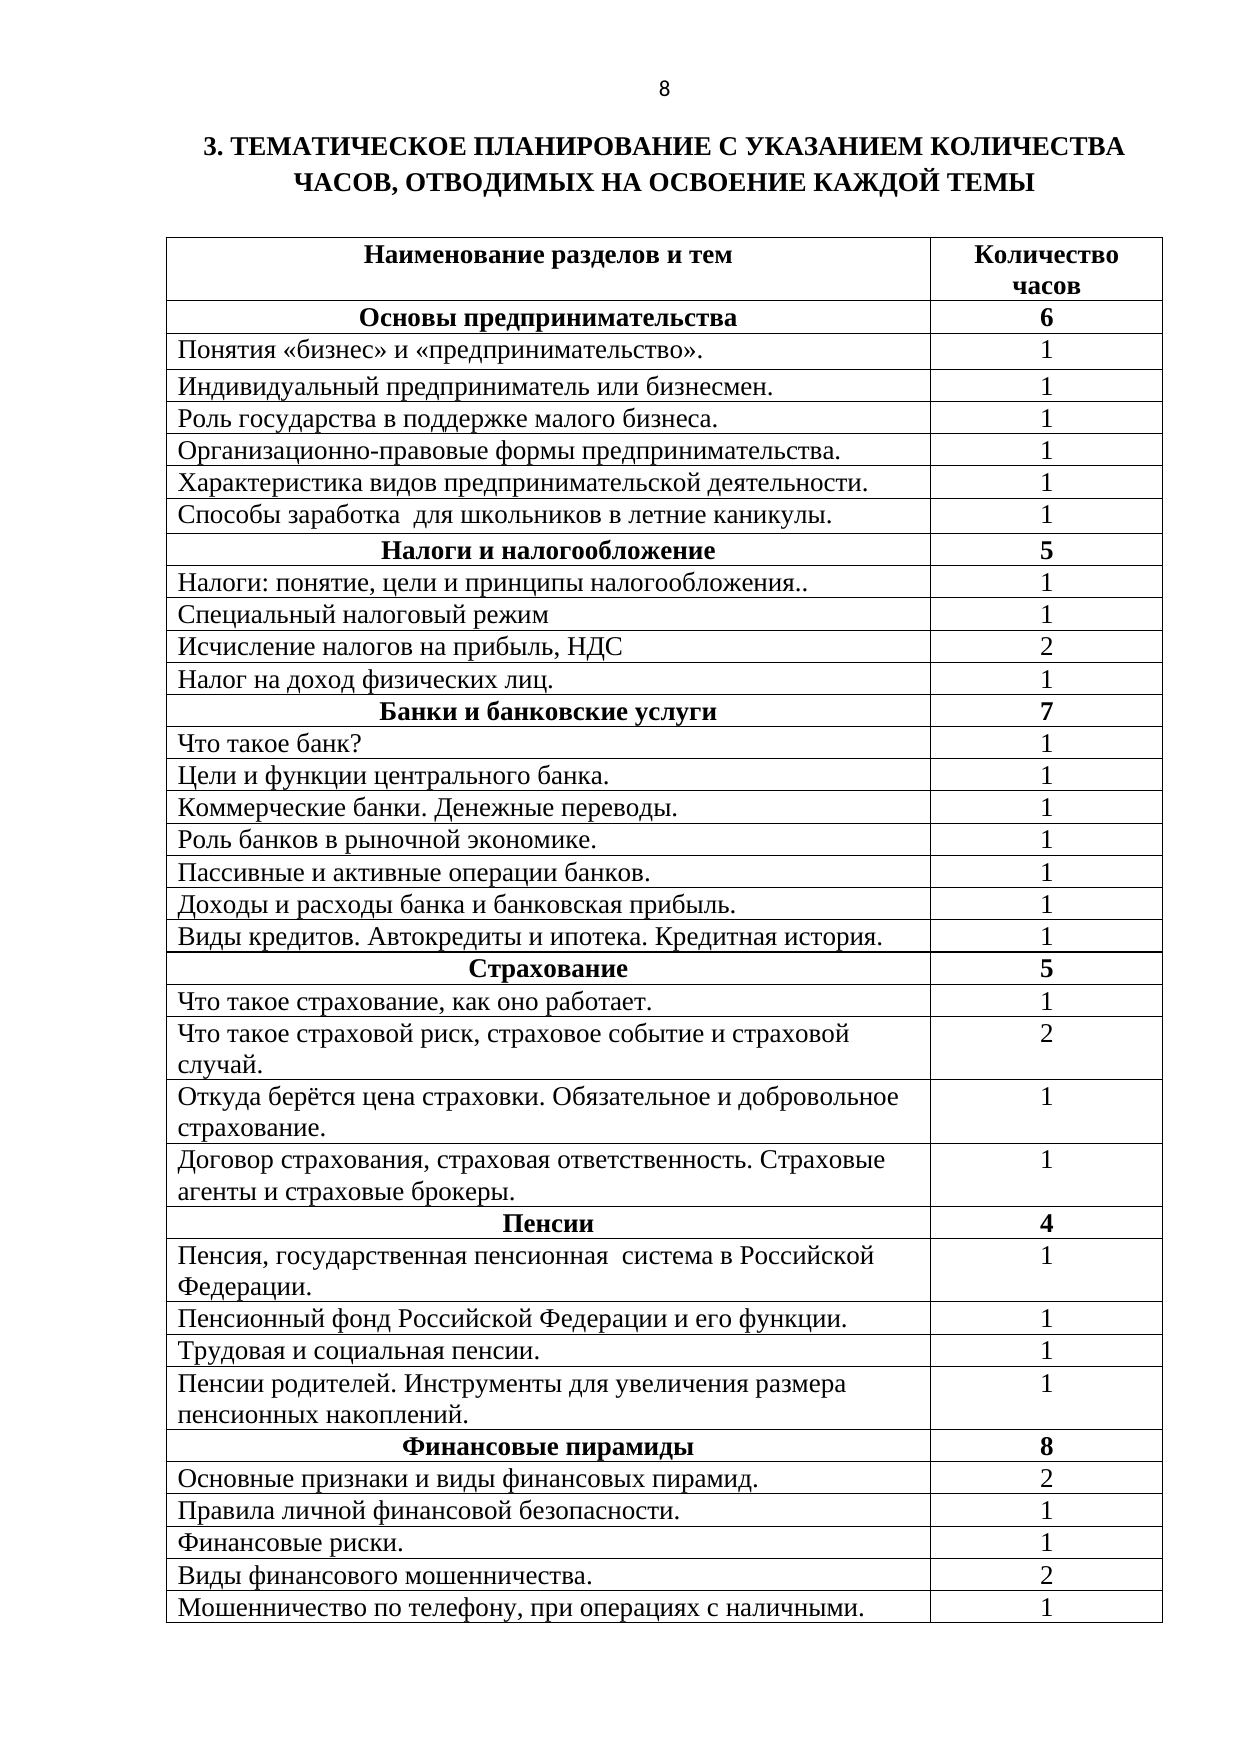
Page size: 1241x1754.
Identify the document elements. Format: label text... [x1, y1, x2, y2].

table_cell 1 [931, 663, 1162, 694]
table_cell 2 [931, 1559, 1162, 1590]
table_cell 1 [931, 402, 1162, 433]
table_cell 7 [931, 695, 1162, 726]
table_header Количество часов [931, 238, 1162, 300]
table_cell 1 [931, 1144, 1162, 1206]
table_cell Основы предпринимательства [167, 301, 930, 333]
table_cell 1 [931, 856, 1162, 887]
table_cell 1 [931, 598, 1162, 629]
table_cell 5 [931, 953, 1162, 983]
table_cell 1 [931, 434, 1162, 465]
table_cell 1 [931, 466, 1162, 497]
table_cell Специальный налоговый режим [167, 598, 930, 629]
table_cell 1 [931, 499, 1162, 533]
table_cell 1 [931, 920, 1162, 951]
table_cell Основные признаки и виды финансовых пирамид. [167, 1462, 930, 1493]
table_cell Финансовые риски. [167, 1527, 930, 1558]
table_cell 1 [931, 1367, 1162, 1429]
table_cell 1 [931, 566, 1162, 597]
table_cell 1 [931, 791, 1162, 823]
table_cell Коммерческие банки. Денежные переводы. [167, 791, 930, 823]
table_cell Мошенничество по телефону, при операциях с наличными. [167, 1591, 930, 1622]
table_cell Налог на доход физических лиц. [167, 663, 930, 694]
table_cell Пенсии родителей. Инструменты для увеличения размера пенсионных накоплений. [167, 1367, 930, 1429]
table_cell Понятия «бизнес» и «предпринимательство». [167, 334, 930, 368]
table_cell 1 [931, 1591, 1162, 1622]
table_cell 1 [931, 1239, 1162, 1301]
table_cell Налоги: понятие, цели и принципы налогообложения.. [167, 566, 930, 597]
table_cell 4 [931, 1207, 1162, 1238]
table_cell Исчисление налогов на прибыль, НДС [167, 631, 930, 662]
table_cell Страхование [167, 953, 930, 983]
table_cell 1 [931, 334, 1162, 368]
table_cell 1 [931, 727, 1162, 758]
table_cell Пенсия, государственная пенсионная система в Российской Федерации. [167, 1239, 930, 1301]
table_cell 1 [931, 1302, 1162, 1333]
table_header Наименование разделов и тем [167, 238, 930, 300]
table_cell Трудовая и социальная пенсии. [167, 1335, 930, 1366]
table_cell 2 [931, 631, 1162, 662]
table_cell Индивидуальный предприниматель или бизнесмен. [167, 370, 930, 401]
table_cell Пенсии [167, 1207, 930, 1238]
table_cell Характеристика видов предпринимательской деятельности. [167, 466, 930, 497]
table_cell Роль государства в поддержке малого бизнеса. [167, 402, 930, 433]
table_cell 2 [931, 1017, 1162, 1079]
table_cell 1 [931, 1527, 1162, 1558]
table_cell 1 [931, 824, 1162, 855]
table_cell Правила личной финансовой безопасности. [167, 1494, 930, 1526]
table_cell 1 [931, 985, 1162, 1016]
text 3. ТЕМАТИЧЕСКОЕ ПЛАНИРОВАНИЕ С УКАЗАНИЕМ КОЛИЧЕСТВА ЧАСОВ, ОТВОДИМЫХ НА ОСВОЕНИЕ КАЖДОЙ ТЕМЫ [177, 130, 1152, 197]
table_cell 5 [931, 534, 1162, 565]
table_cell Что такое страхование, как оно работает. [167, 985, 930, 1016]
table_cell 1 [931, 1494, 1162, 1526]
table_cell 8 [931, 1430, 1162, 1461]
table_cell Организационно-правовые формы предпринимательства. [167, 434, 930, 465]
table_cell Что такое страховой риск, страховое событие и страховой случай. [167, 1017, 930, 1079]
table_cell 1 [931, 759, 1162, 790]
table_cell 1 [931, 1335, 1162, 1366]
table_cell 6 [931, 301, 1162, 333]
table_cell Пенсионный фонд Российской Федерации и его функции. [167, 1302, 930, 1333]
table_cell Что такое банк? [167, 727, 930, 758]
table_cell 1 [931, 1080, 1162, 1142]
table_cell 1 [931, 888, 1162, 919]
table_cell 1 [931, 370, 1162, 401]
table_cell Цели и функции центрального банка. [167, 759, 930, 790]
table_cell Банки и банковские услуги [167, 695, 930, 726]
table_cell Виды финансового мошенничества. [167, 1559, 930, 1590]
table_cell Способы заработка для школьников в летние каникулы. [167, 499, 930, 533]
table_cell Доходы и расходы банка и банковская прибыль. [167, 888, 930, 919]
table_cell Налоги и налогообложение [167, 534, 930, 565]
table_cell Роль банков в рыночной экономике. [167, 824, 930, 855]
table_cell 2 [931, 1462, 1162, 1493]
table_cell Финансовые пирамиды [167, 1430, 930, 1461]
table_cell Откуда берётся цена страховки. Обязательное и добровольное страхование. [167, 1080, 930, 1142]
table_cell Виды кредитов. Автокредиты и ипотека. Кредитная история. [167, 920, 930, 951]
table_cell Договор страхования, страховая ответственность. Страховые агенты и страховые брокеры. [167, 1144, 930, 1206]
table_cell Пассивные и активные операции банков. [167, 856, 930, 887]
